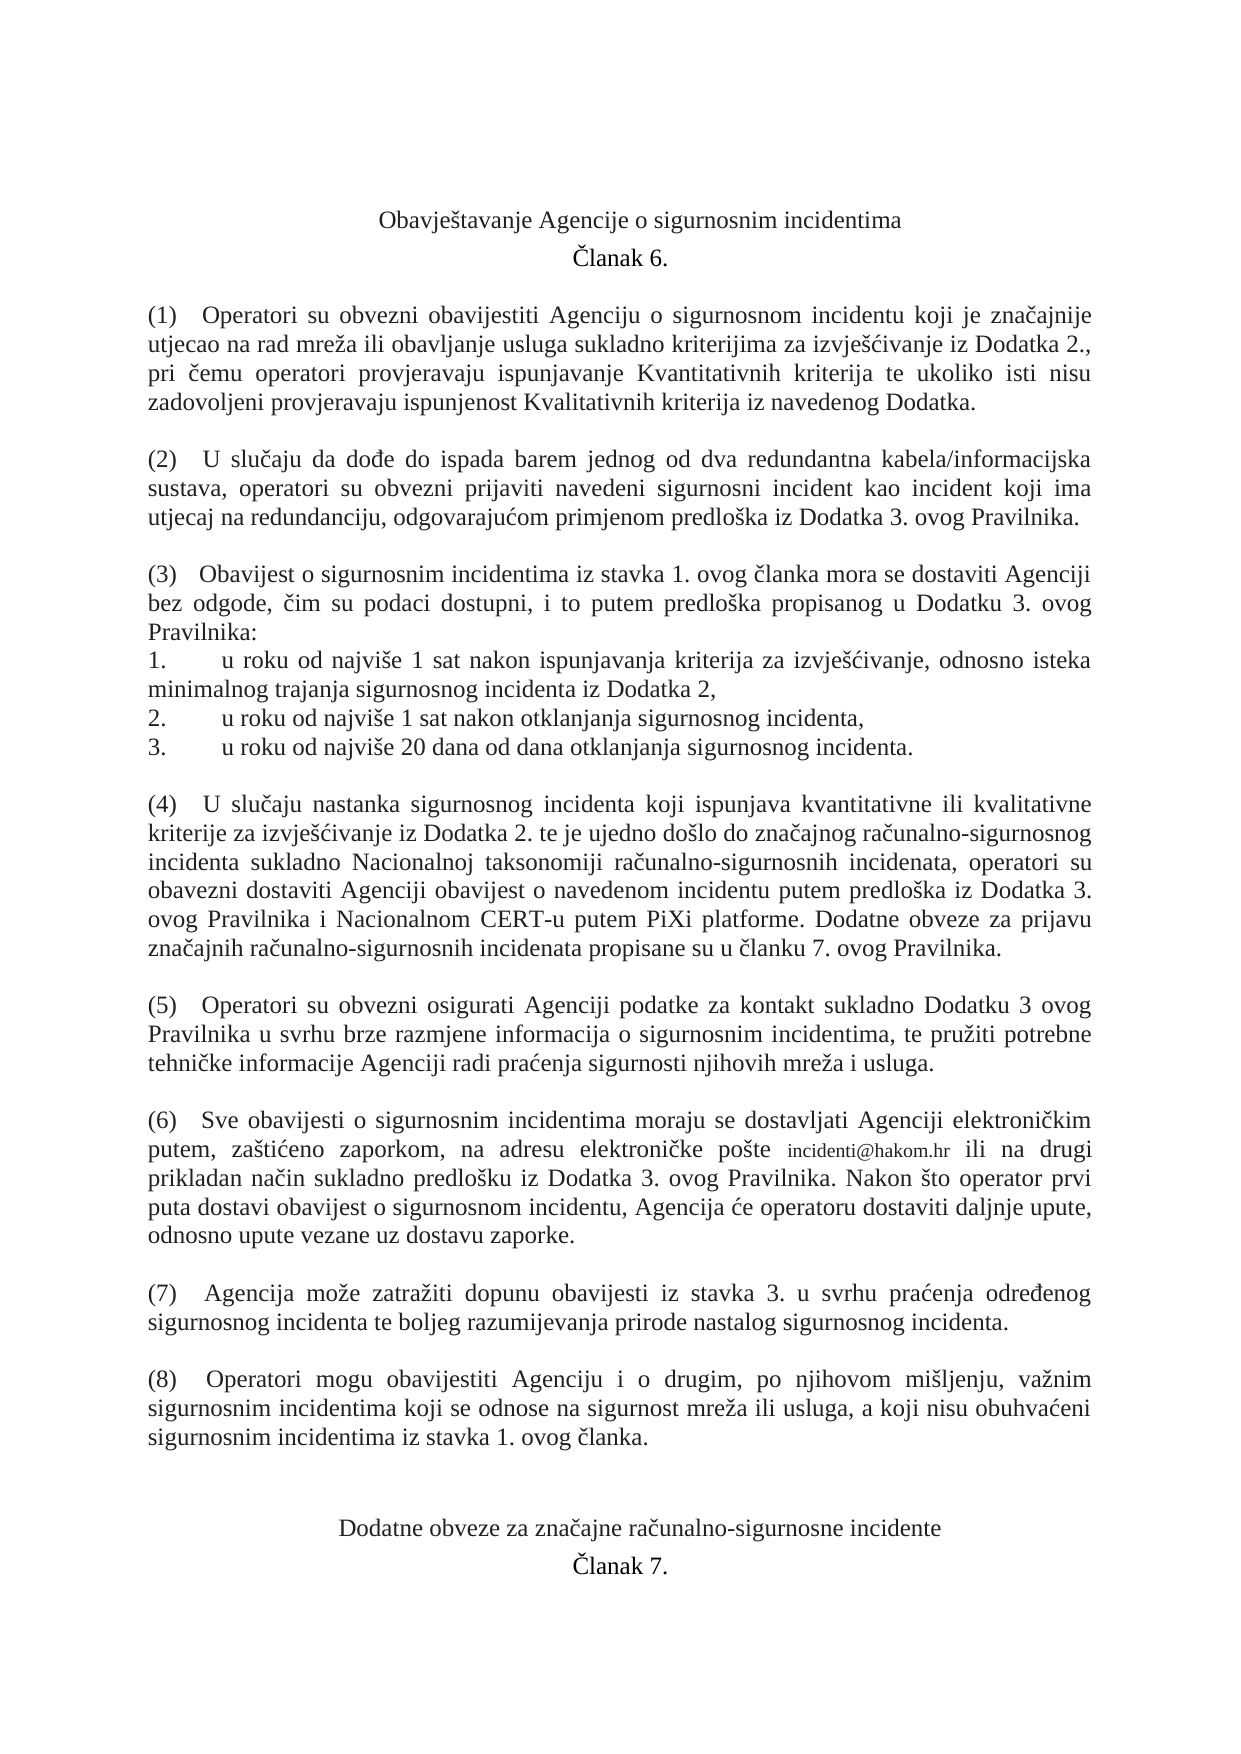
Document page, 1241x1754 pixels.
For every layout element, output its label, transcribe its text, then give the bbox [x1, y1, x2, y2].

list U slučaju nastanka sigurnosnog incidenta koji ispunjava kvantitativne ili kvalitativne kriterije za izvješćivanje iz Dodatka 2. te je ujedno došlo do značajnog računalno-sigurnosnog incidenta sukladno Nacionalnoj taksonomiji računalno-sigurnosnih incidenata, operatori su obavezni dostaviti Agenciji obavijest o navedenom incidentu putem predloška iz Dodatka 3. ovog Pravilnika i Nacionalnom CERT-u putem PiXi platforme. Dodatne obveze za prijavu značajnih računalno-sigurnosnih incidenata propisane su u članku 7. ovog Pravilnika. [148, 789, 1093, 962]
list Sve obavijesti o sigurnosnim incidentima moraju se dostavljati Agenciji elektroničkim putem, zaštićeno zaporkom, na adresu elektroničke pošte incidenti@hakom.hr ili na drugi prikladan način sukladno predlošku iz Dodatka 3. ovog Pravilnika. Nakon što operator prvi puta dostavi obavijest o sigurnosnom incidentu, Agencija će operatoru dostaviti daljnje upute, odnosno upute vezane uz dostavu zaporke. [148, 1106, 1093, 1249]
list Agencija može zatražiti dopunu obavijesti iz stavka 3. u svrhu praćenja određenog sigurnosnog incidenta te boljeg razumijevanja prirode nastalog sigurnosnog incidenta. [148, 1278, 1093, 1336]
subtitle Članak 7. [148, 1551, 1093, 1580]
text Obavještavanje Agencije o sigurnosnim incidentima [148, 205, 1093, 234]
text Dodatne obveze za značajne računalno-sigurnosne incidente [148, 1513, 1093, 1541]
list Operatori su obvezni obavijestiti Agenciju o sigurnosnom incidentu koji je značajnije utjecao na rad mreža ili obavljanje usluga sukladno kriterijima za izvješćivanje iz Dodatka 2., pri čemu operatori provjeravaju ispunjavanje Kvantitativnih kriterija te ukoliko isti nisu zadovoljeni provjeravaju ispunjenost Kvalitativnih kriterija iz navedenog Dodatka. [148, 301, 1093, 416]
list U slučaju da dođe do ispada barem jednog od dva redundantna kabela/informacijska sustava, operatori su obvezni prijaviti navedeni sigurnosni incident kao incident koji ima utjecaj na redundanciju, odgovarajućom primjenom predloška iz Dodatka 3. ovog Pravilnika. [148, 444, 1093, 531]
list u roku od najviše 1 sat nakon otklanjanja sigurnosnog incidenta, [148, 703, 1093, 732]
list Operatori su obvezni osigurati Agenciji podatke za kontakt sukladno Dodatku 3 ovog Pravilnika u svrhu brze razmjene informacija o sigurnosnim incidentima, te pružiti potrebne tehničke informacije Agenciji radi praćenja sigurnosti njihovih mreža i usluga. [148, 991, 1093, 1077]
list u roku od najviše 20 dana od dana otklanjanja sigurnosnog incidenta. [148, 732, 1093, 761]
subtitle Članak 6. [148, 243, 1093, 272]
list Obavijest o sigurnosnim incidentima iz stavka 1. ovog članka mora se dostaviti Agenciji bez odgode, čim su podaci dostupni, i to putem predloška propisanog u Dodatku 3. ovog Pravilnika: [148, 559, 1093, 646]
list u roku od najviše 1 sat nakon ispunjavanja kriterija za izvješćivanje, odnosno isteka minimalnog trajanja sigurnosnog incidenta iz Dodatka 2, [148, 646, 1093, 703]
list Operatori mogu obavijestiti Agenciju i o drugim, po njihovom mišljenju, važnim sigurnosnim incidentima koji se odnose na sigurnost mreža ili usluga, a koji nisu obuhvaćeni sigurnosnim incidentima iz stavka 1. ovog članka. [148, 1364, 1093, 1451]
